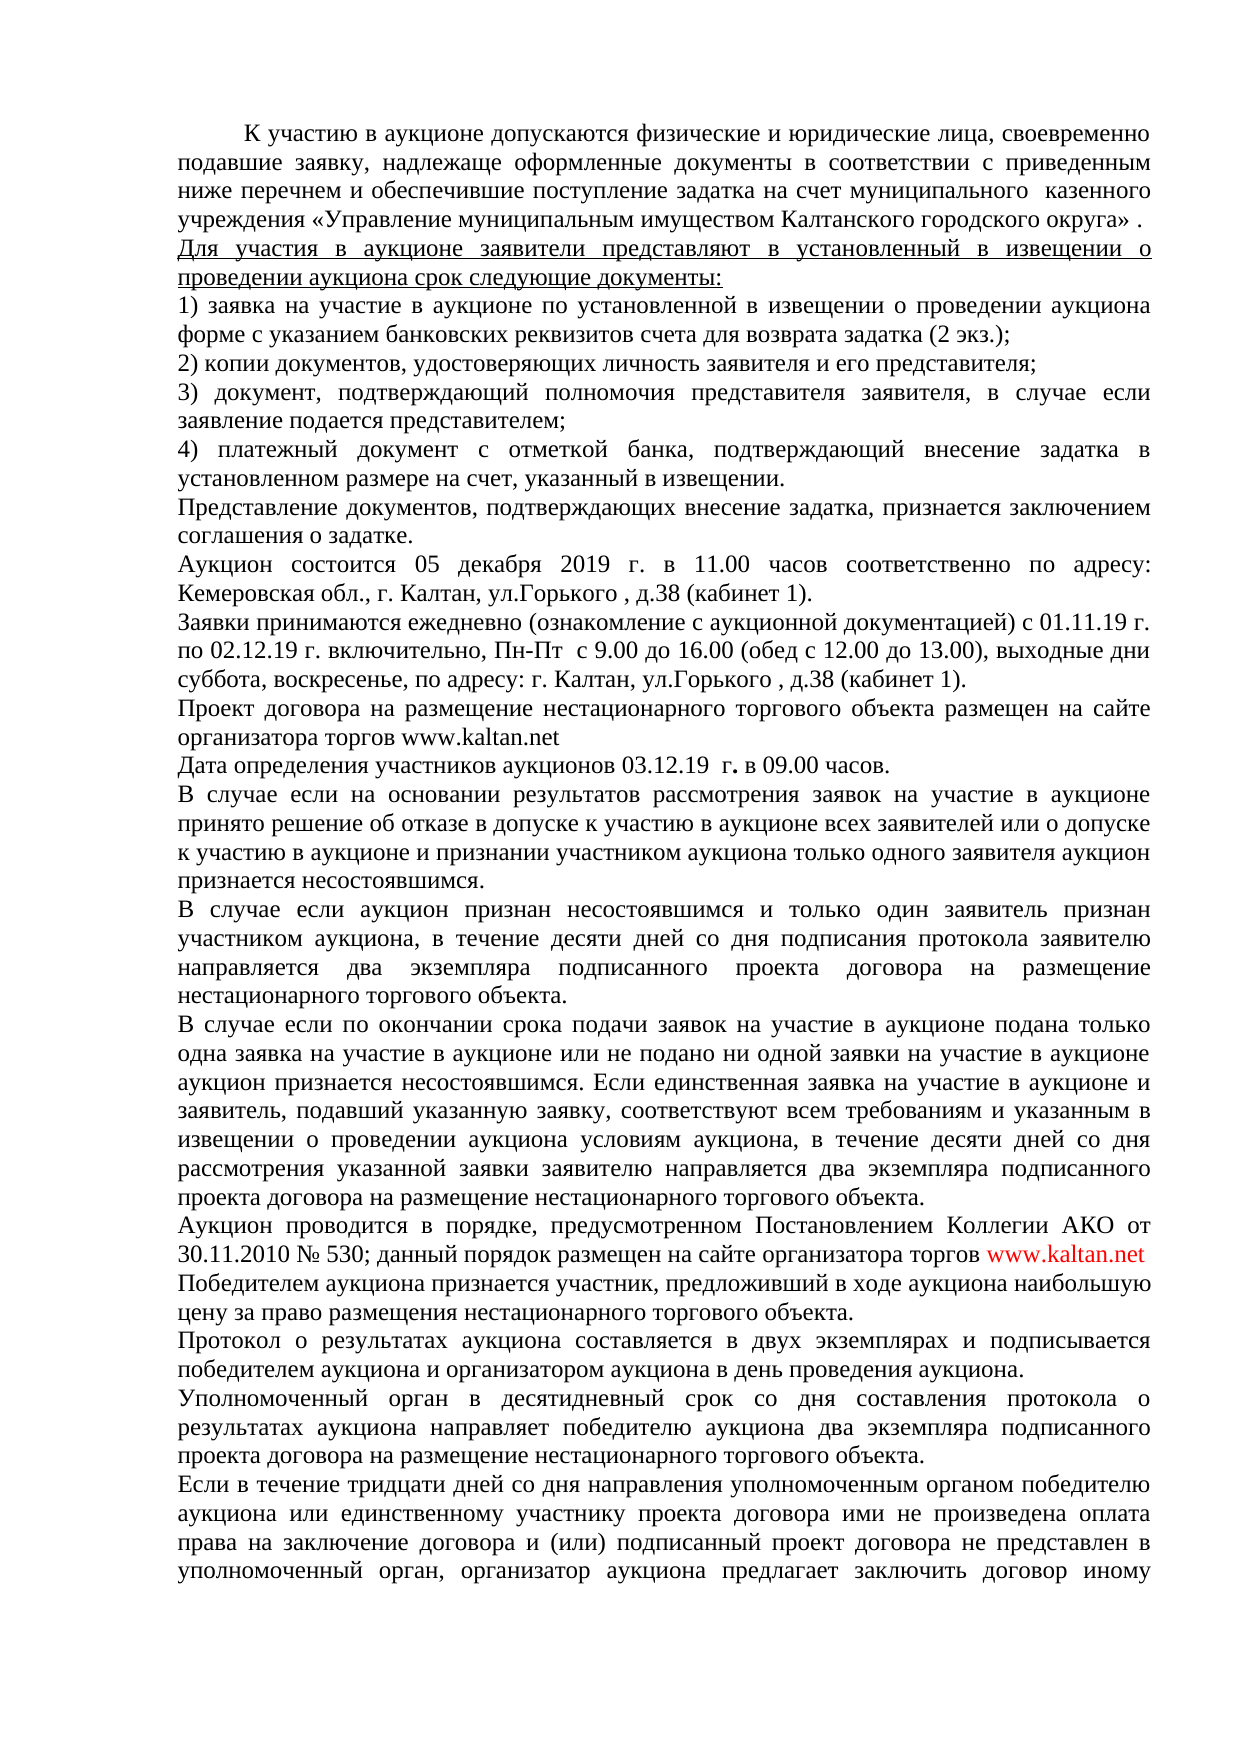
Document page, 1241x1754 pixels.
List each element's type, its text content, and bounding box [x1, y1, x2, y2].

text Уполномоченный орган в десятидневный срок со дня составления протокола о результатах аукциона направляет победителю аукциона два экземпляра подписанного проекта договора на размещение нестационарного торгового объекта. [177, 1383, 1152, 1469]
text 1) заявка на участие в аукционе по установленной в извещении о проведении аукциона форме с указанием банковских реквизитов счета для возврата задатка (2 экз.); [177, 291, 1152, 348]
text Аукцион состоится 05 декабря 2019 г. в 11.00 часов соответственно по адресу: Кемеровская обл., г. Калтан, ул.Горького , д.38 (кабинет 1). [177, 549, 1152, 607]
text 3) документ, подтверждающий полномочия представителя заявителя, в случае если заявление подается представителем; [177, 377, 1152, 434]
text Победителем аукциона признается участник, предложивший в ходе аукциона наибольшую цену за право размещения нестационарного торгового объекта. [177, 1268, 1152, 1326]
text Проект договора на размещение нестационарного торгового объекта размещен на сайте организатора торгов www.kaltan.net [177, 693, 1152, 751]
text Заявки принимаются ежедневно (ознакомление с аукционной документацией) с 01.11.19 г. по 02.12.19 г. включительно, Пн-Пт с 9.00 до 16.00 (обед с 12.00 до 13.00), выходные дни суббота, воскресенье, по адресу: г. Калтан, ул.Горького , д.38 (кабинет 1). [177, 607, 1152, 693]
text 2) копии документов, удостоверяющих личность заявителя и его представителя; [177, 348, 1152, 377]
text В случае если аукцион признан несостоявшимся и только один заявитель признан участником аукциона, в течение десяти дней со дня подписания протокола заявителю направляется два экземпляра подписанного проекта договора на размещение нестационарного торгового объекта. [177, 894, 1152, 1009]
text В случае если по окончании срока подачи заявок на участие в аукционе подана только одна заявка на участие в аукционе или не подано ни одной заявки на участие в аукционе аукцион признается несостоявшимся. Если единственная заявка на участие в аукционе и заявитель, подавший указанную заявку, соответствуют всем требованиям и указанным в извещении о проведении аукциона условиям аукциона, в течение десяти дней со дня рассмотрения указанной заявки заявителю направляется два экземпляра подписанного проекта договора на размещение нестационарного торгового объекта. [177, 1009, 1152, 1211]
text Аукцион проводится в порядке, предусмотренном Постановлением Коллегии АКО от 30.11.2010 № 530; данный порядок размещен на сайте организатора торгов www.kaltan.net [177, 1211, 1152, 1268]
text К участию в аукционе допускаются физические и юридические лица, своевременно подавшие заявку, надлежаще оформленные документы в соответствии с приведенным ниже перечнем и обеспечившие поступление задатка на счет муниципального казенного учреждения «Управление муниципальным имуществом Калтанского городского округа» . [177, 118, 1152, 233]
text Для участия в аукционе заявители представляют в установленный в извещении о проведении аукциона срок следующие документы: [177, 259, 1152, 291]
text Представление документов, подтверждающих внесение задатка, признается заключением соглашения о задатке. [177, 492, 1152, 549]
text Дата определения участников аукционов 03.12.19 г. в 09.00 часов. [177, 751, 1152, 779]
text В случае если на основании результатов рассмотрения заявок на участие в аукционе принято решение об отказе в допуске к участию в аукционе всех заявителей или о допуске к участию в аукционе и признании участником аукциона только одного заявителя аукцион признается несостоявшимся. [177, 779, 1152, 894]
text Протокол о результатах аукциона составляется в двух экземплярах и подписывается победителем аукциона и организатором аукциона в день проведения аукциона. [177, 1326, 1152, 1383]
text Для участия в аукционе заявители представляют в установленный в извещении о проведении аукциона срок следующие документы: [177, 233, 1152, 258]
text 4) платежный документ с отметкой банка, подтверждающий внесение задатка в установленном размере на счет, указанный в извещении. [177, 434, 1152, 492]
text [177, 1469, 1152, 1584]
